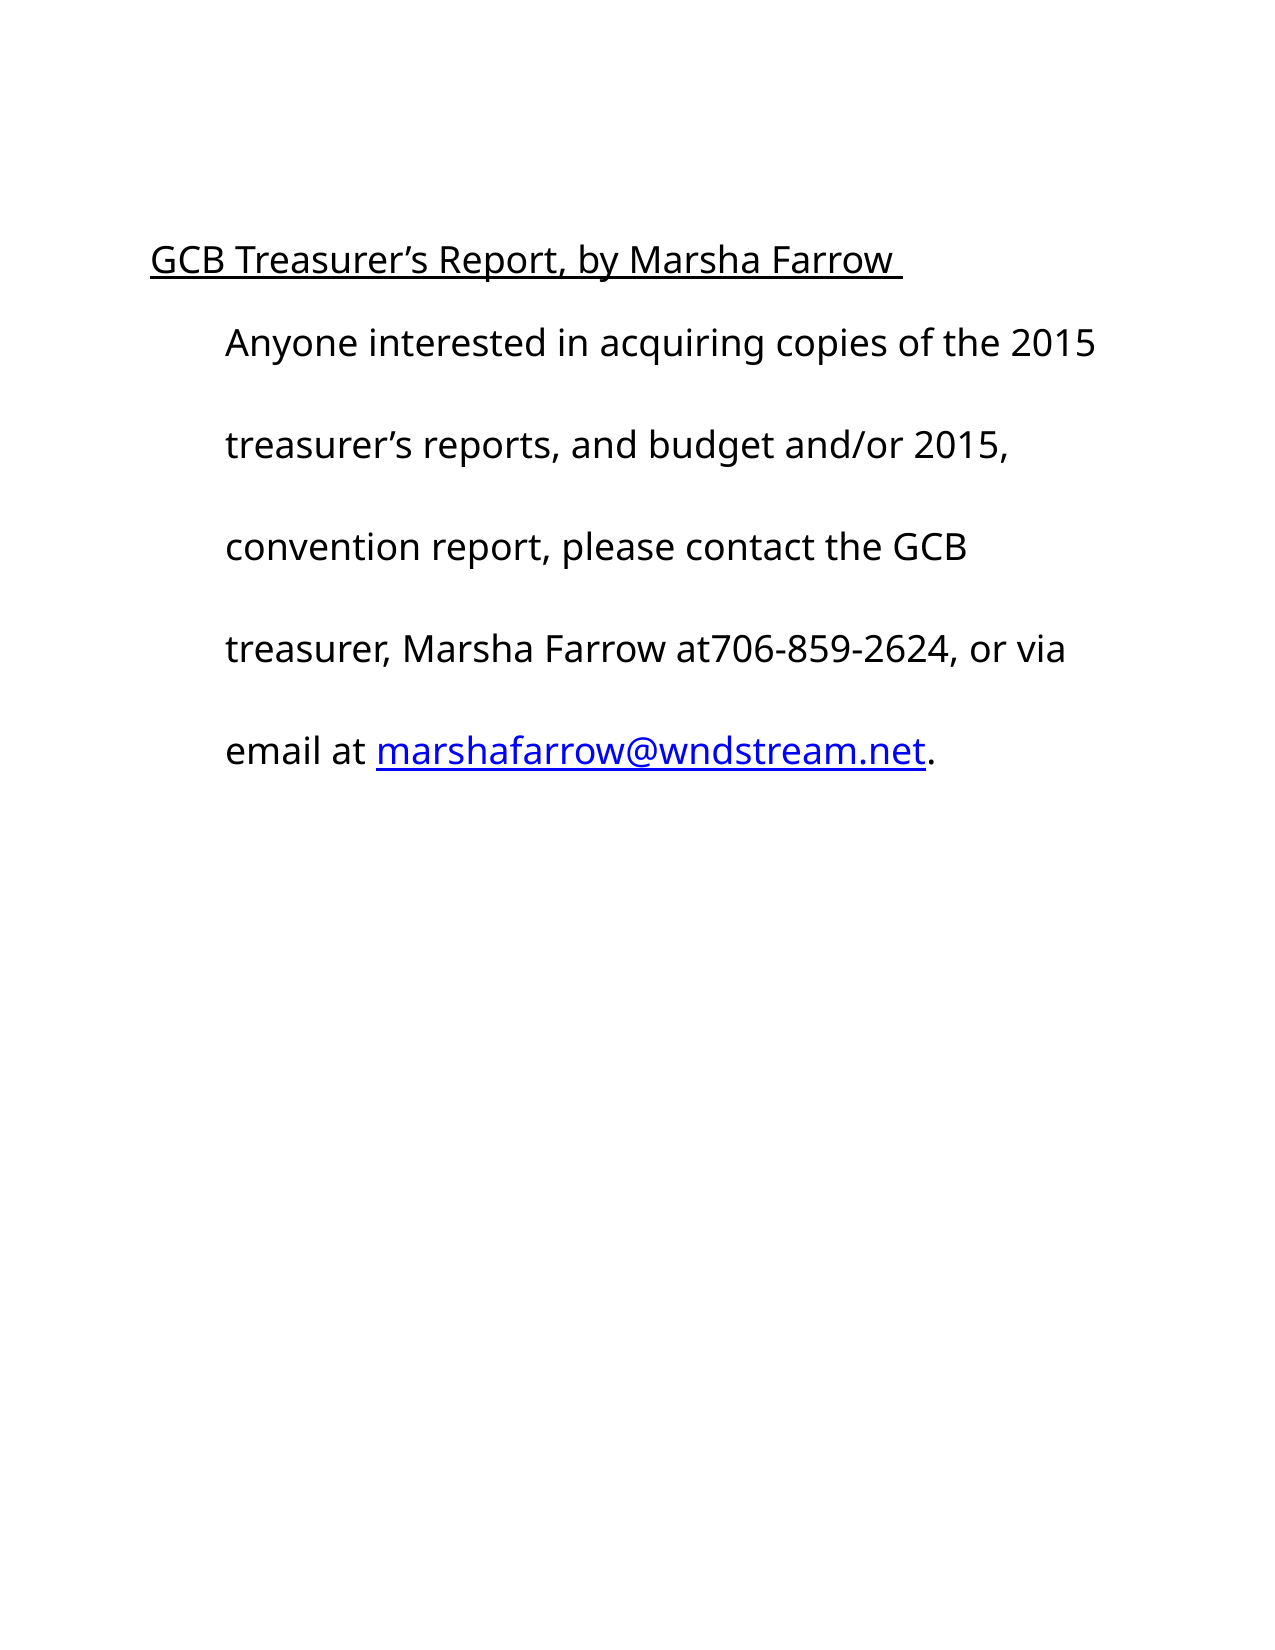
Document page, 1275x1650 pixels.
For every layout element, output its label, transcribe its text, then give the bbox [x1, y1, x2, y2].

text Anyone interested in acquiring copies of the 2015 treasurer’s reports, and budget and/or 2015, convention report, please contact the GCB treasurer, Marsha Farrow at706-859-2624, or via email at marshafarrow@wndstream.net. [225, 316, 1125, 776]
text GCB Treasurer’s Report, by Marsha Farrow [150, 233, 1125, 284]
